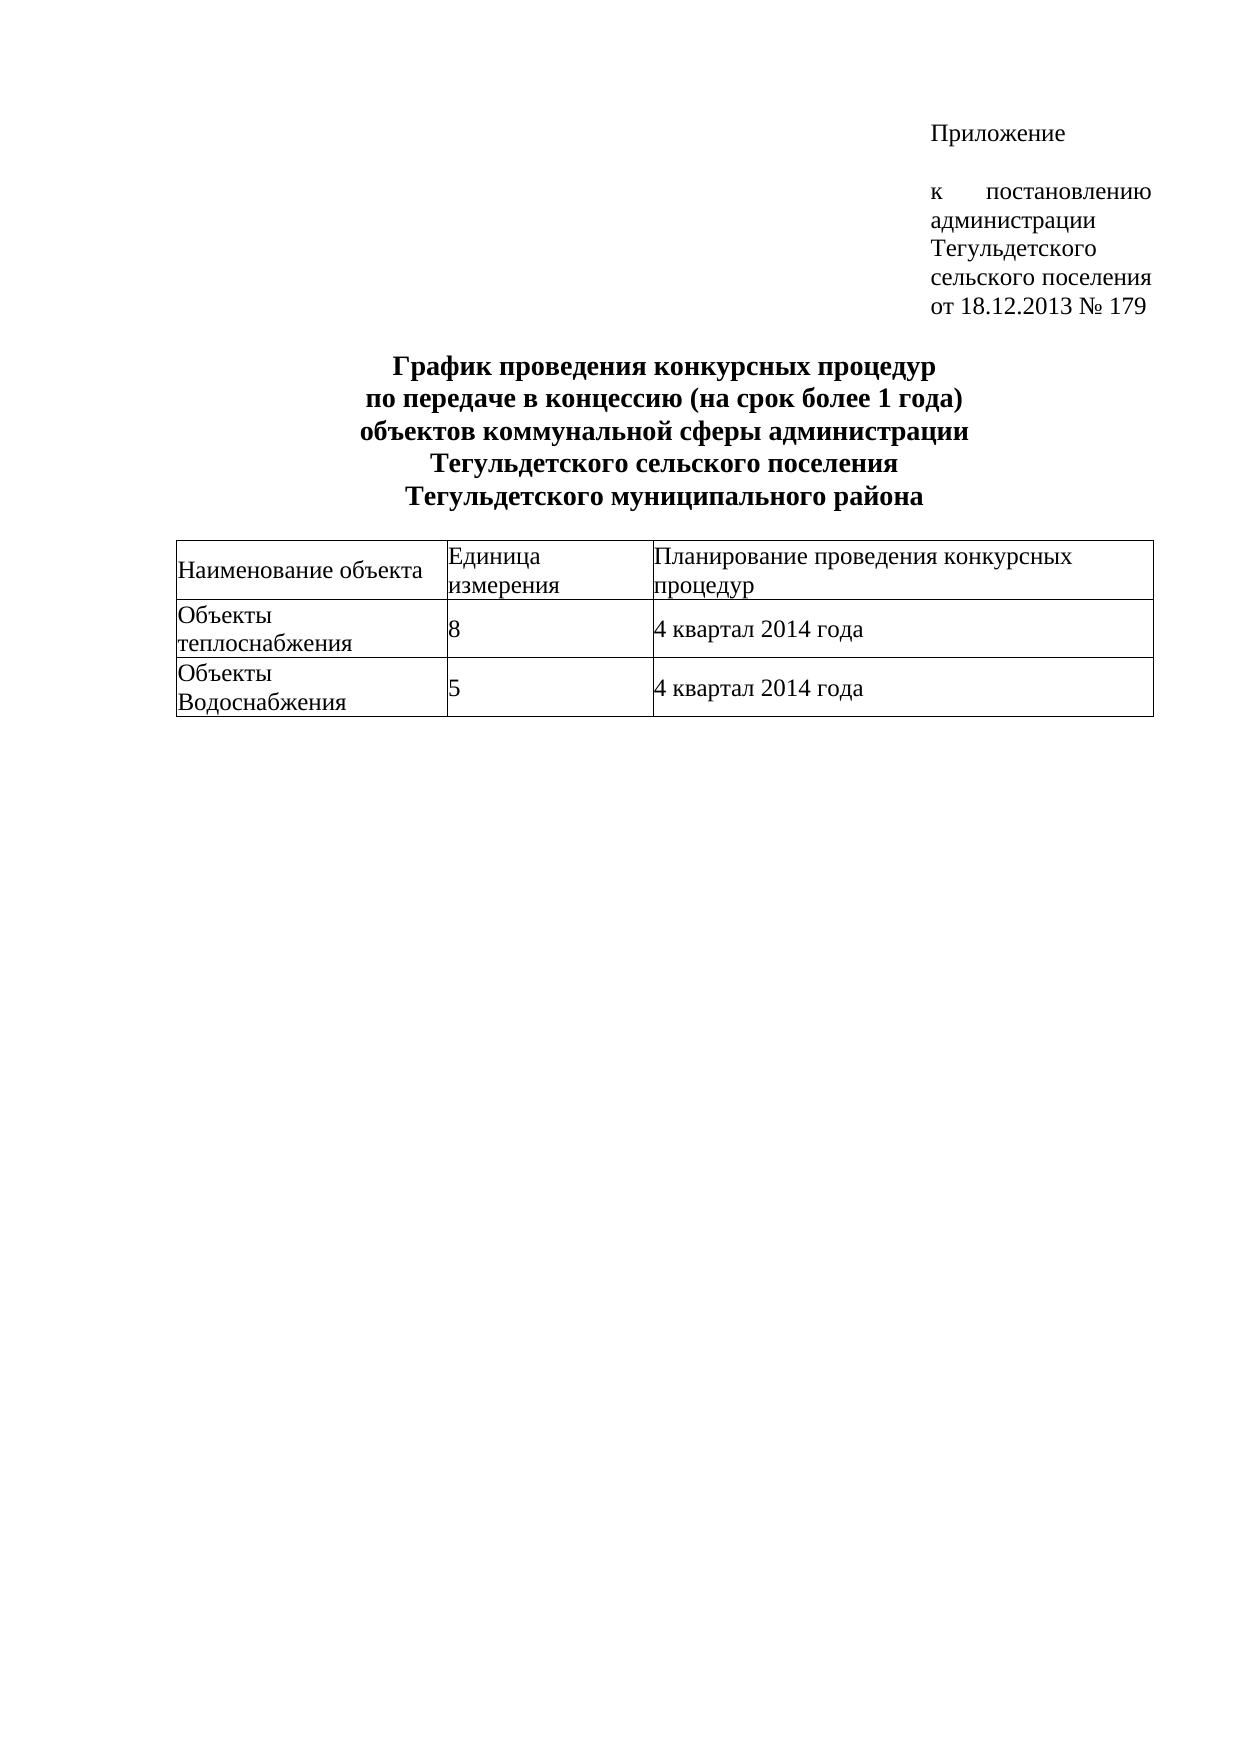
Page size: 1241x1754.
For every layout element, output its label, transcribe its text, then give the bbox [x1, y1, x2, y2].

text к постановлению администрации Тегульдетского сельского поселения от 18.12.2013 № 179 [930, 176, 1152, 320]
table_cell Объекты Водоснабжения [177, 658, 447, 716]
table_header Наименование объекта [177, 541, 447, 599]
text График проведения конкурсных процедур по передаче в концессию (на срок более 1 года) объектов коммунальной сферы администрации Тегульдетского сельского поселения Тегульдетского муниципального района [177, 349, 1152, 511]
table_cell 8 [448, 600, 653, 657]
table_header Планирование проведения конкурсных процедур [654, 541, 1153, 599]
table_cell 4 квартал 2014 года [654, 658, 1153, 716]
table_header Единица измерения [448, 541, 653, 599]
table_cell 5 [448, 658, 653, 716]
table_cell 4 квартал 2014 года [654, 600, 1153, 657]
text Приложение [930, 118, 1152, 147]
table_cell Объекты теплоснабжения [177, 600, 447, 657]
